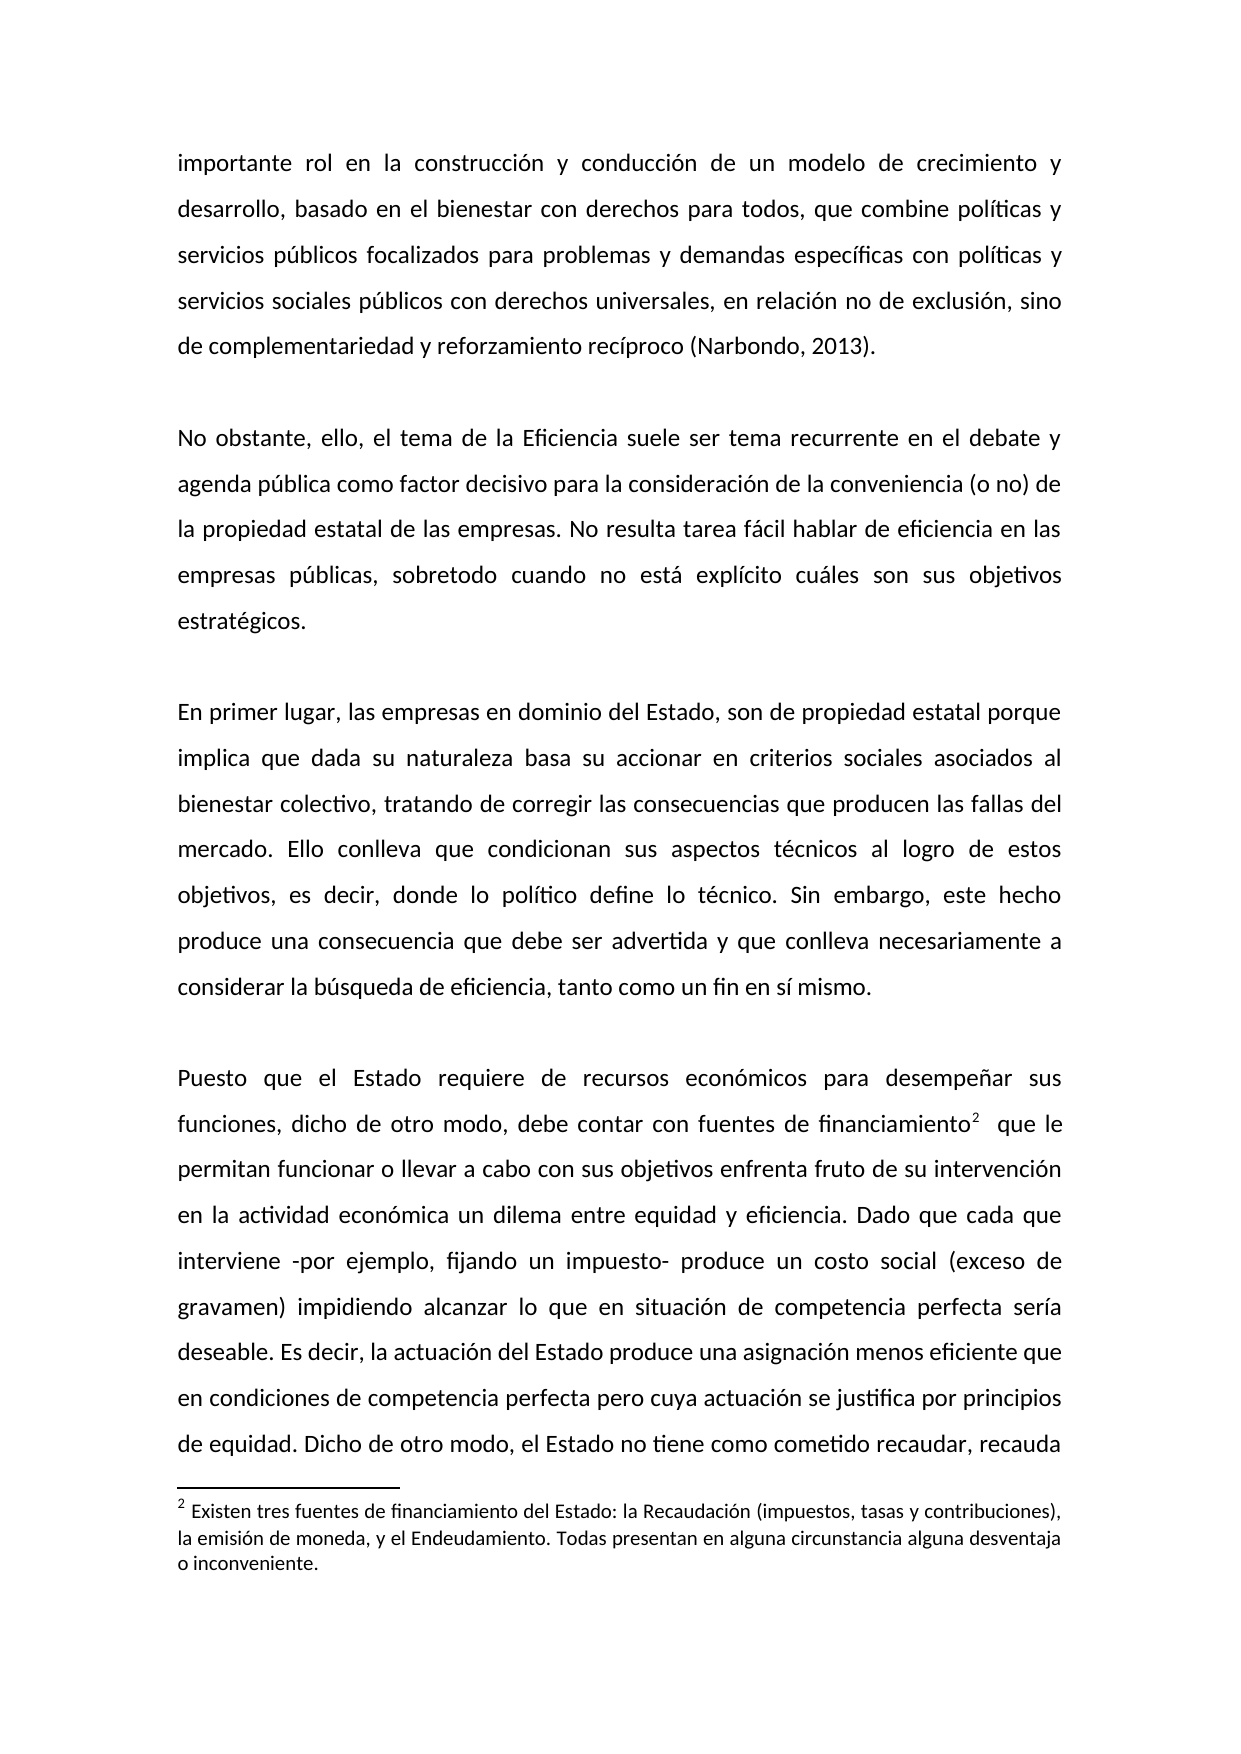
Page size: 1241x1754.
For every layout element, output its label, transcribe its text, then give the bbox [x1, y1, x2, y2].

text No obstante, ello, el tema de la Eficiencia suele ser tema recurrente en el debate y agenda pública como factor decisivo para la consideración de la conveniencia (o no) de la propiedad estatal de las empresas. No resulta tarea fácil hablar de eficiencia en las empresas públicas, sobretodo cuando no está explícito cuáles son sus objetivos estratégicos. [177, 422, 1063, 635]
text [177, 148, 1063, 361]
text En primer lugar, las empresas en dominio del Estado, son de propiedad estatal porque implica que dada su naturaleza basa su accionar en criterios sociales asociados al bienestar colectivo, tratando de corregir las consecuencias que producen las fallas del mercado. Ello conlleva que condicionan sus aspectos técnicos al logro de estos objetivos, es decir, donde lo político define lo técnico. Sin embargo, este hecho produce una consecuencia que debe ser advertida y que conlleva necesariamente a considerar la búsqueda de eficiencia, tanto como un fin en sí mismo. [177, 696, 1063, 1001]
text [177, 1062, 1063, 1458]
